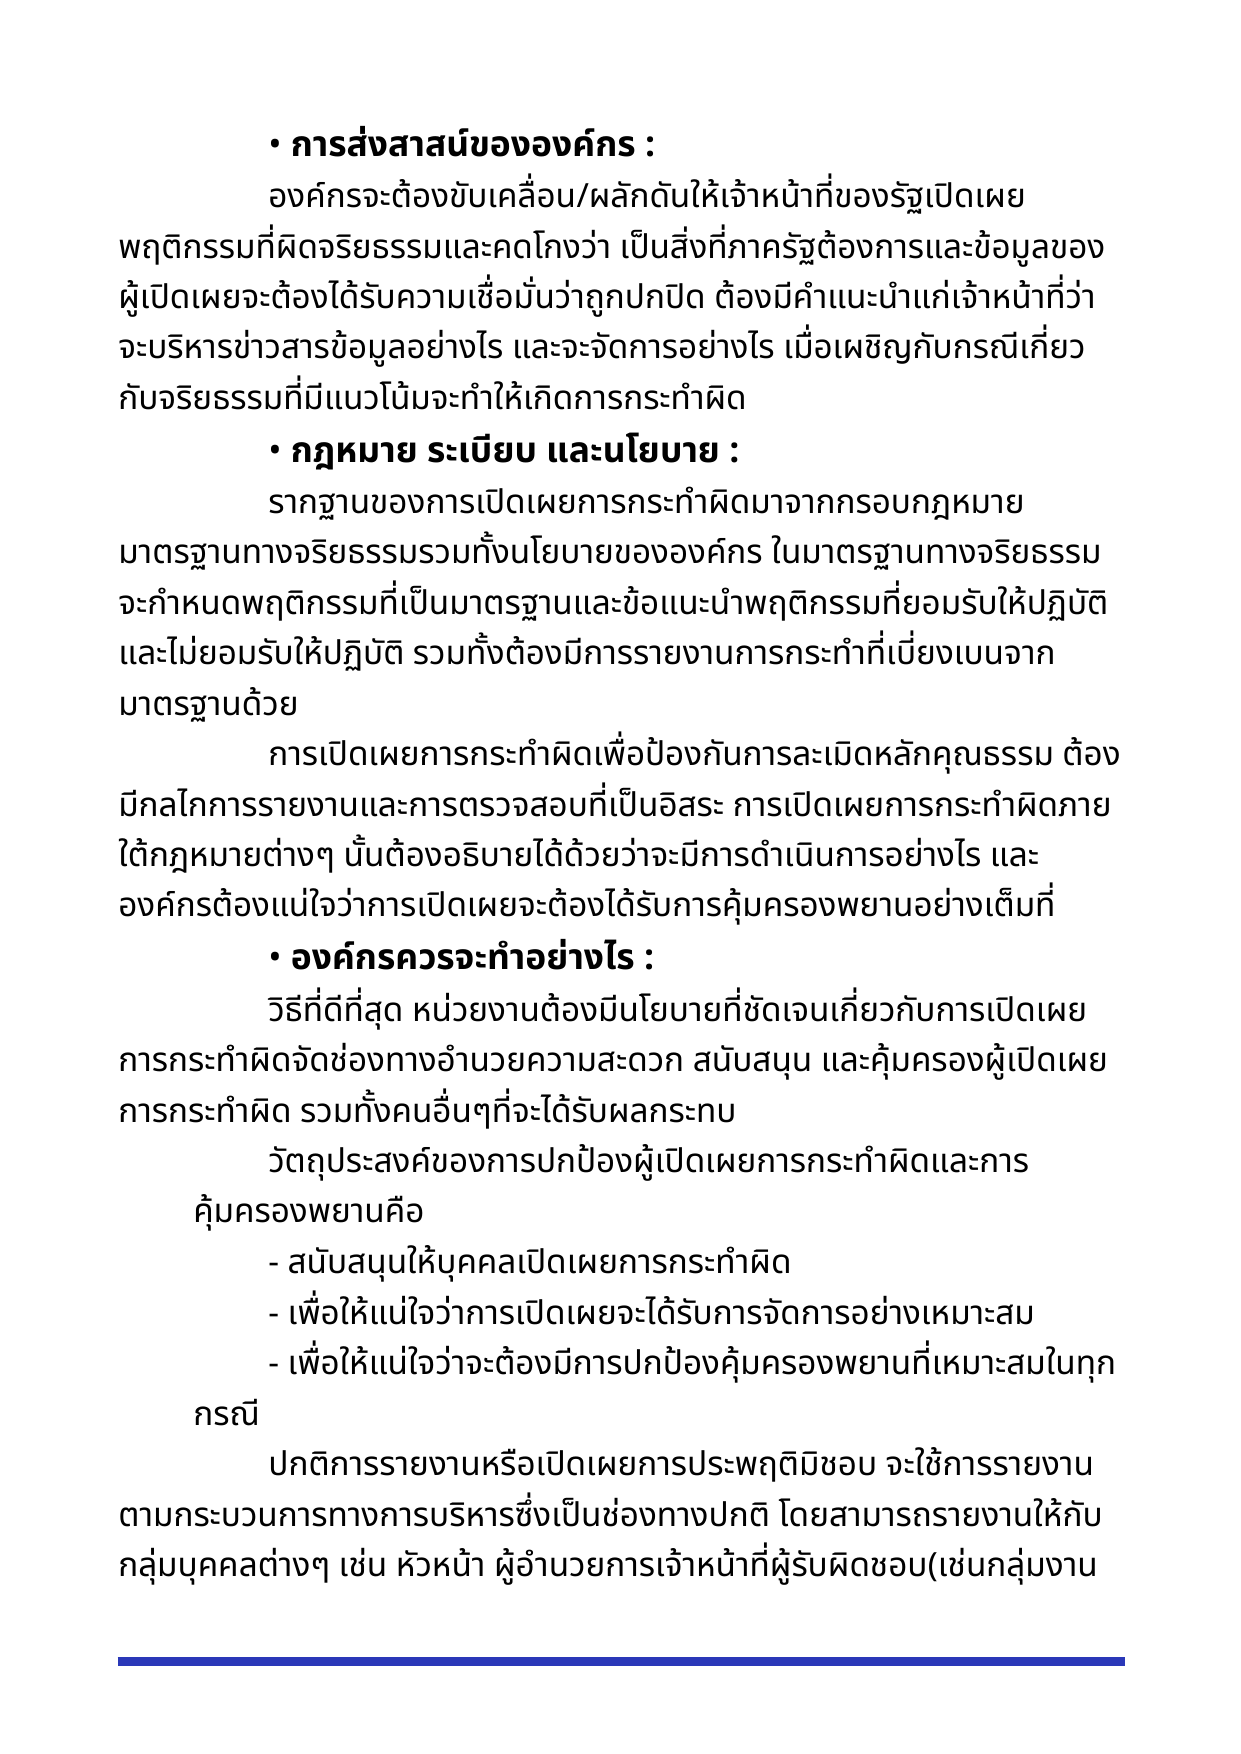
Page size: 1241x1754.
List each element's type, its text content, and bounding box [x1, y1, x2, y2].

text • กฎหมาย ระเบียบ และนโยบาย : [193, 424, 1122, 478]
text - สนับสนุนให้บุคคลเปิดเผยการกระทำผิด [193, 1238, 1122, 1288]
text • องค์กรควรจะทำอย่างไร : [193, 932, 1122, 986]
text การเปิดเผยการกระทำผิดเพื่อป้องกันการละเมิดหลักคุณธรรม ต้องมีกลไกการรายงานและการตรวจสอบที่เป็นอิสระ การเปิดเผยการกระทำผิดภายใต้กฎหมายต่างๆ นั้นต้องอธิบายได้ด้วยว่าจะมีการดำเนินการอย่างไร และองค์กรต้องแน่ใจว่าการเปิดเผยจะต้องได้รับการคุ้มครองพยานอย่างเต็มที่ [118, 730, 1122, 932]
text รากฐานของการเปิดเผยการกระทำผิดมาจากกรอบกฎหมาย มาตรฐานทางจริยธรรมรวมทั้งนโยบายขององค์กร ในมาตรฐานทางจริยธรรมจะกำหนดพฤติกรรมที่เป็นมาตรฐานและข้อแนะนำพฤติกรรมที่ยอมรับให้ปฏิบัติและไม่ยอมรับให้ปฏิบัติ รวมทั้งต้องมีการรายงานการกระทำที่เบี่ยงเบนจากมาตรฐานด้วย [118, 478, 1122, 730]
text วัตถุประสงค์ของการปกป้องผู้เปิดเผยการกระทำผิดและการคุ้มครองพยานคือ [193, 1137, 1122, 1238]
text องค์กรจะต้องขับเคลื่อน/ผลักดันให้เจ้าหน้าที่ของรัฐเปิดเผยพฤติกรรมที่ผิดจริยธรรมและคดโกงว่า เป็นสิ่งที่ภาครัฐต้องการและข้อมูลของผู้เปิดเผยจะต้องได้รับความเชื่อมั่นว่าถูกปกปิด ต้องมีคำแนะนำแก่เจ้าหน้าที่ว่าจะบริหารข่าวสารข้อมูลอย่างไร และจะจัดการอย่างไร เมื่อเผชิญกับกรณีเกี่ยวกับจริยธรรมที่มีแนวโน้มจะทำให้เกิดการกระทำผิด [118, 172, 1122, 424]
text • การส่งสาสน์ขององค์กร : [193, 118, 1122, 172]
text - เพื่อให้แน่ใจว่าการเปิดเผยจะได้รับการจัดการอย่างเหมาะสม [193, 1288, 1122, 1339]
text วิธีที่ดีที่สุด หน่วยงานต้องมีนโยบายที่ชัดเจนเกี่ยวกับการเปิดเผยการกระทำผิดจัดช่องทางอำนวยความสะดวก สนับสนุน และคุ้มครองผู้เปิดเผยการกระทำผิด รวมทั้งคนอื่นๆที่จะได้รับผลกระทบ [118, 986, 1122, 1137]
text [118, 1440, 1122, 1592]
text - เพื่อให้แน่ใจว่าจะต้องมีการปกป้องคุ้มครองพยานที่เหมาะสมในทุกกรณี [193, 1339, 1122, 1440]
